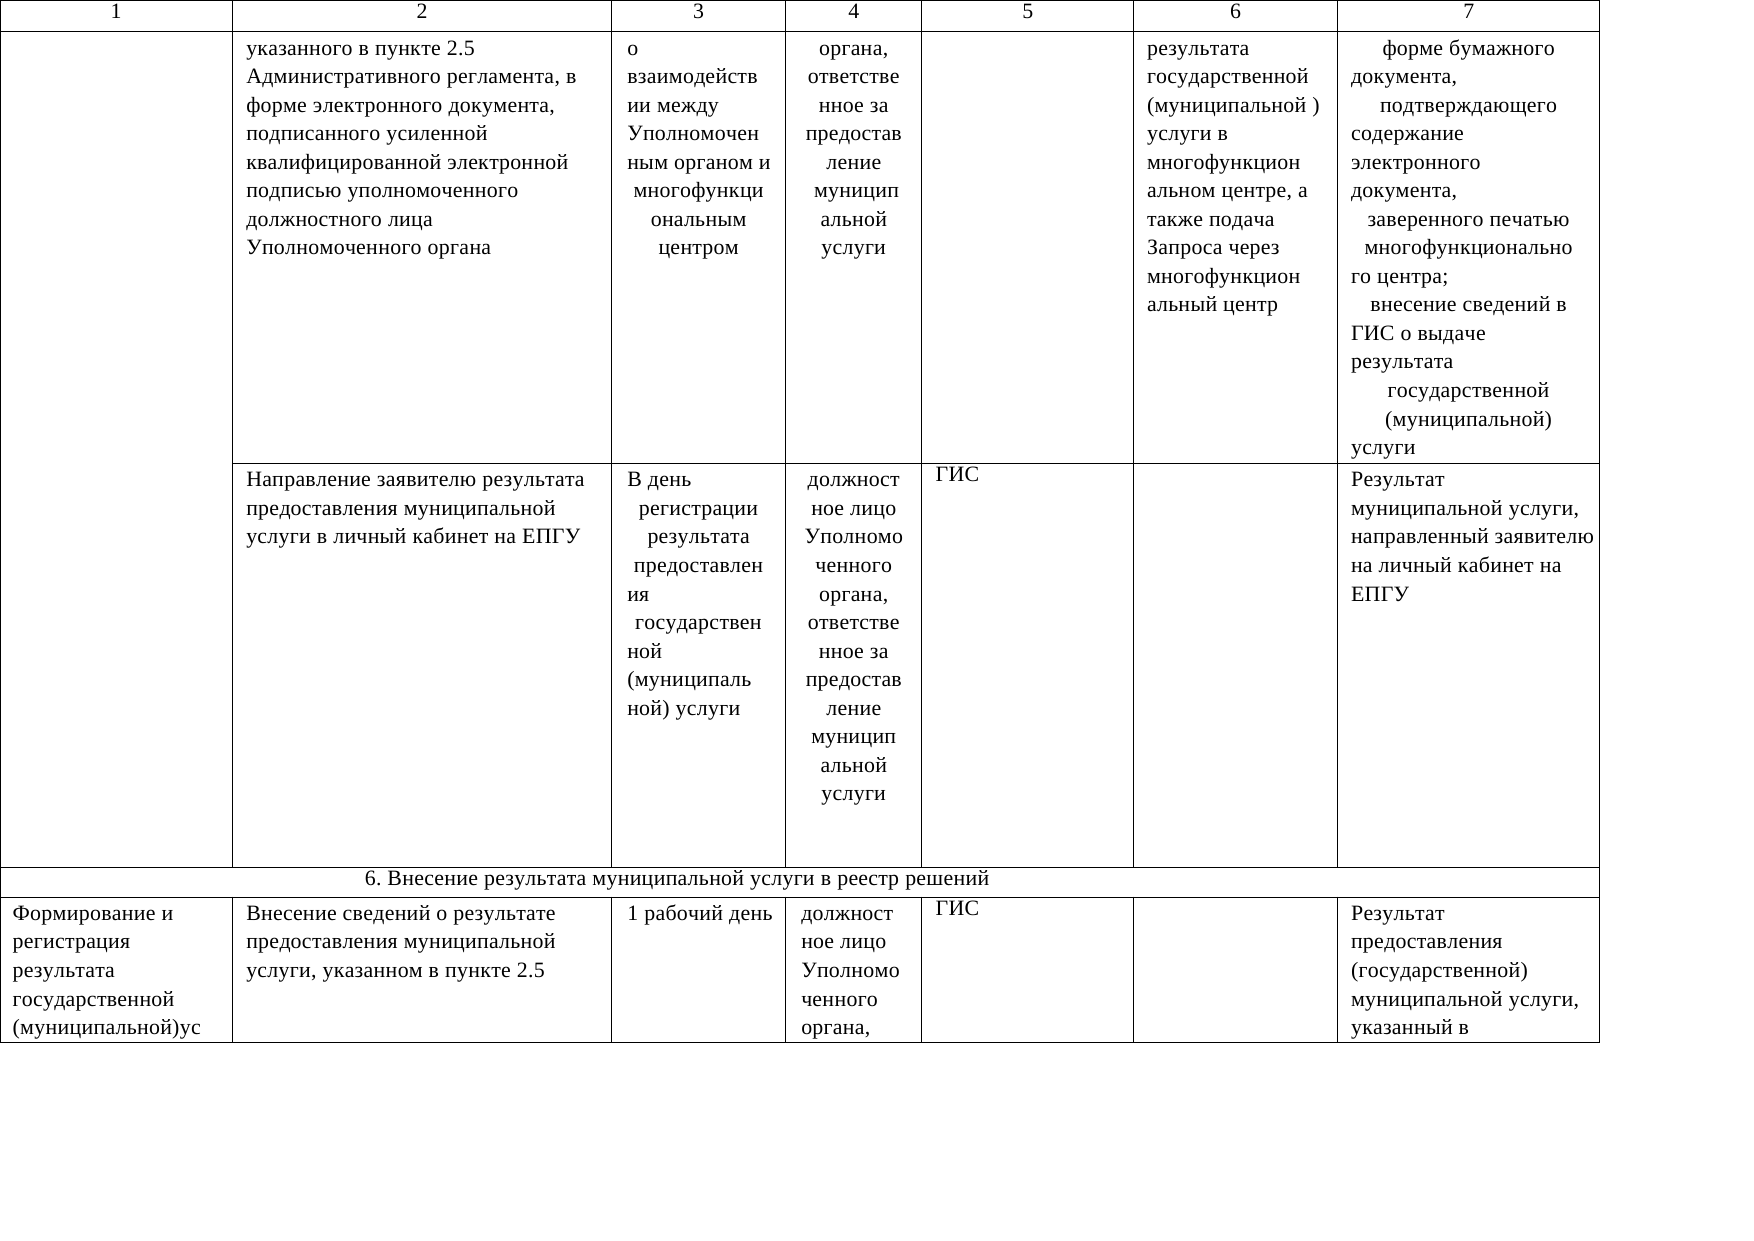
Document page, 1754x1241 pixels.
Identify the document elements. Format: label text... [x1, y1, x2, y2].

table_cell 1 рабочий день [612, 898, 785, 1042]
table_cell [922, 32, 1133, 463]
table_cell Направление заявителю результата предоставления муниципальной услуги в личный кабинет на ЕПГУ [233, 464, 611, 867]
table_cell [1134, 898, 1337, 1042]
table_cell Результат предоставления (государственной) муниципальной услуги, указанный в [1338, 898, 1599, 1042]
table_cell Результат муниципальной услуги, направленный заявителю на личный кабинет на ЕПГУ [1338, 464, 1599, 867]
table_cell ГИС [922, 464, 1133, 867]
table_cell указанного в пункте 2.5 Административного регламента, в форме электронного документа, подписанного усиленной квалифицированной электронной подписью уполномоченного должностного лица Уполномоченного органа [233, 32, 611, 463]
table_cell Формирование и регистрация результата государственной (муниципальной)ус [1, 898, 232, 1042]
table_cell ГИС [922, 898, 1133, 1042]
table_header 6 [1134, 1, 1337, 31]
table_cell В день регистрации результата предоставлен ия государствен ной (муниципаль ной) услуги [612, 464, 785, 867]
table_cell органа, ответстве нное за предостав ление муницип альной услуги [786, 32, 921, 463]
table_header 2 [233, 1, 611, 31]
table_header 7 [1338, 1, 1599, 31]
table_cell должност ное лицо Уполномо ченного органа, ответстве нное за предостав ление муницип альной услуги [786, 464, 921, 867]
table_header 5 [922, 1, 1133, 31]
table_header 1 [1, 1, 232, 31]
table_cell о взаимодейств ии между Уполномочен ным органом и многофункци ональным центром [612, 32, 785, 463]
table_cell должност ное лицо Уполномо ченного органа, [786, 898, 921, 1042]
table_cell форме бумажного документа, подтверждающего содержание электронного документа, заверенного печатью многофункционально го центра; внесение сведений в ГИС о выдаче результата государственной (муниципальной) услуги [1338, 32, 1599, 463]
table_header 4 [786, 1, 921, 31]
table_cell Внесение сведений о результате предоставления муниципальной услуги, указанном в пункте 2.5 [233, 898, 611, 1042]
table_header 3 [612, 1, 785, 31]
table_cell 6. Внесение результата муниципальной услуги в реестр решений [1, 868, 1599, 897]
table_cell [1, 32, 232, 867]
table_cell [1134, 464, 1337, 867]
table_cell результата государственной (муниципальной ) услуги в многофункцион альном центре, а также подача Запроса через многофункцион альный центр [1134, 32, 1337, 463]
